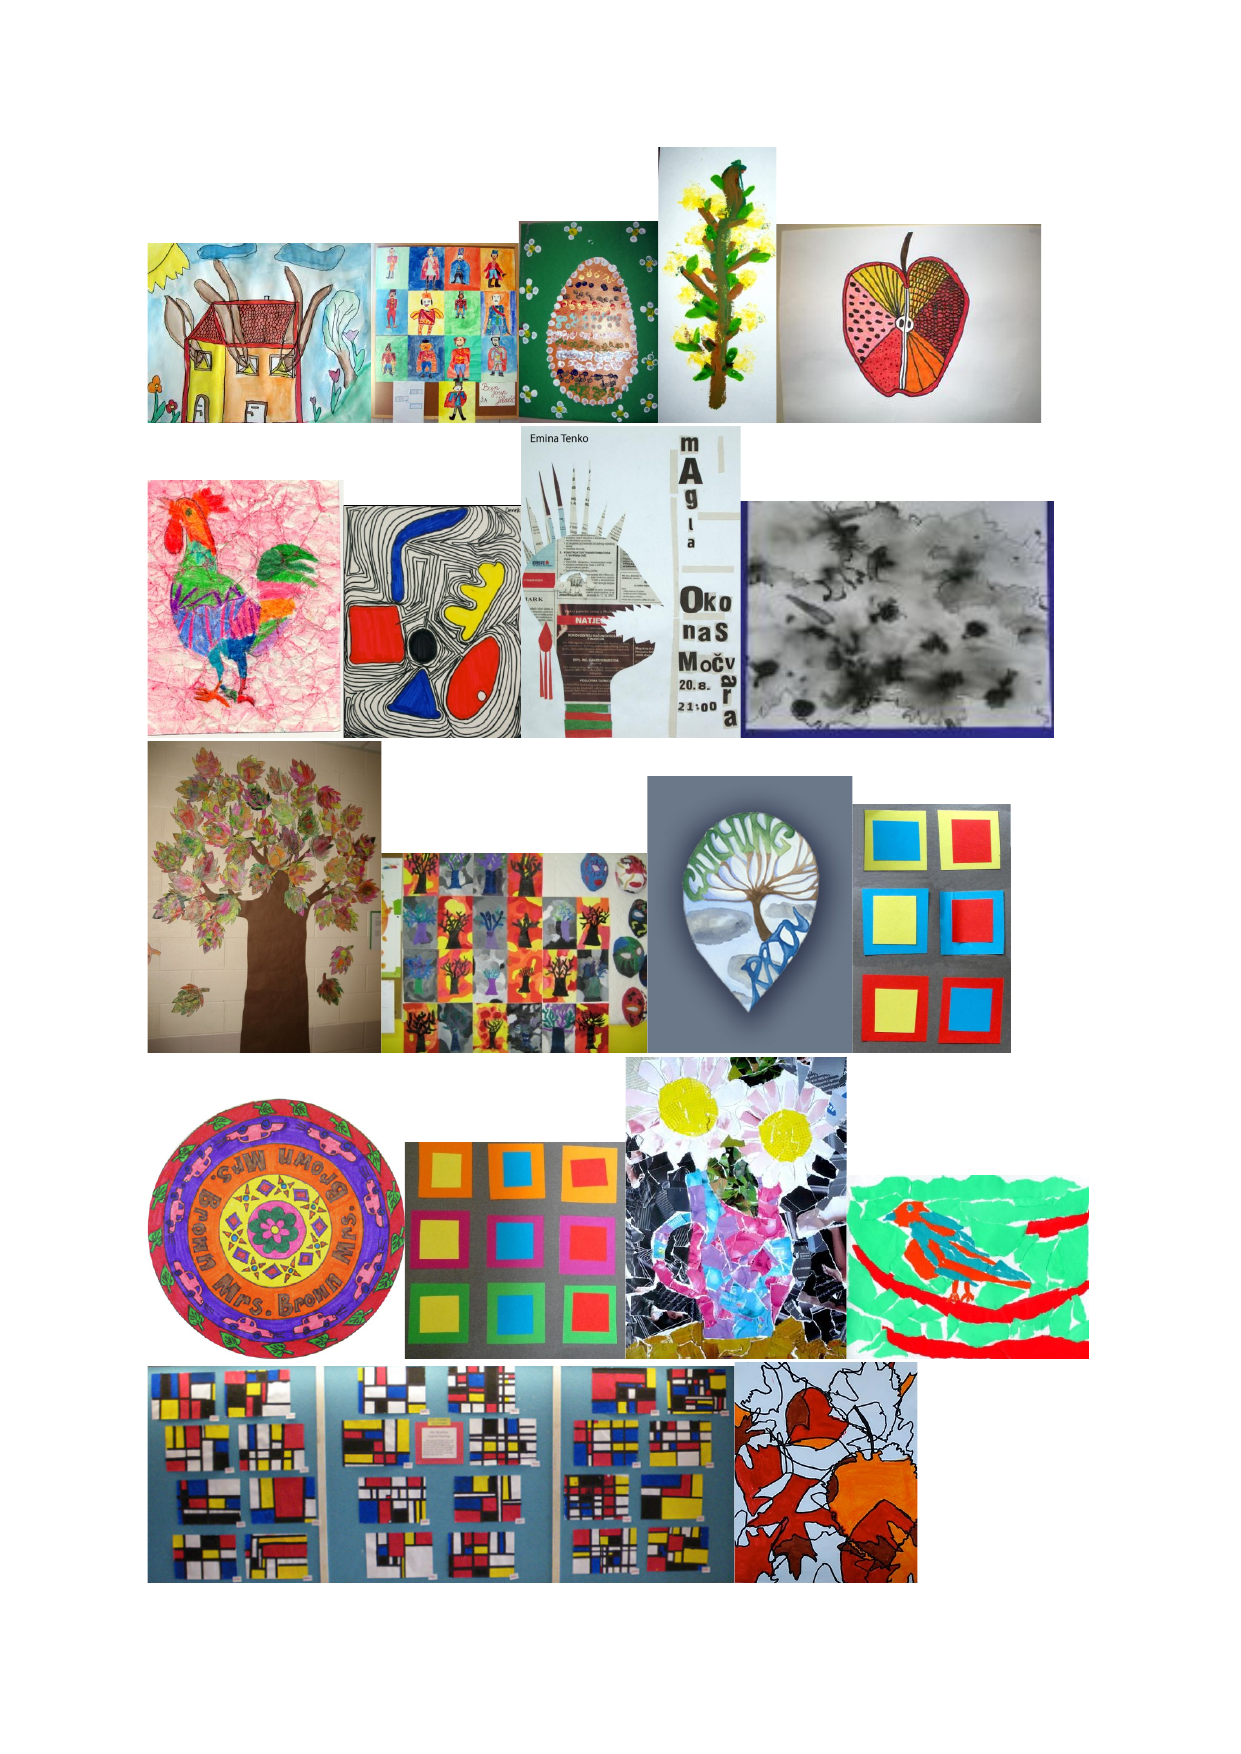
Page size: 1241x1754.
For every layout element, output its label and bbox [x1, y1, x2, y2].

picture [147, 1057, 1089, 1359]
picture [147, 741, 1011, 1053]
picture [147, 426, 1054, 738]
picture [147, 1362, 918, 1583]
picture [147, 147, 1042, 423]
